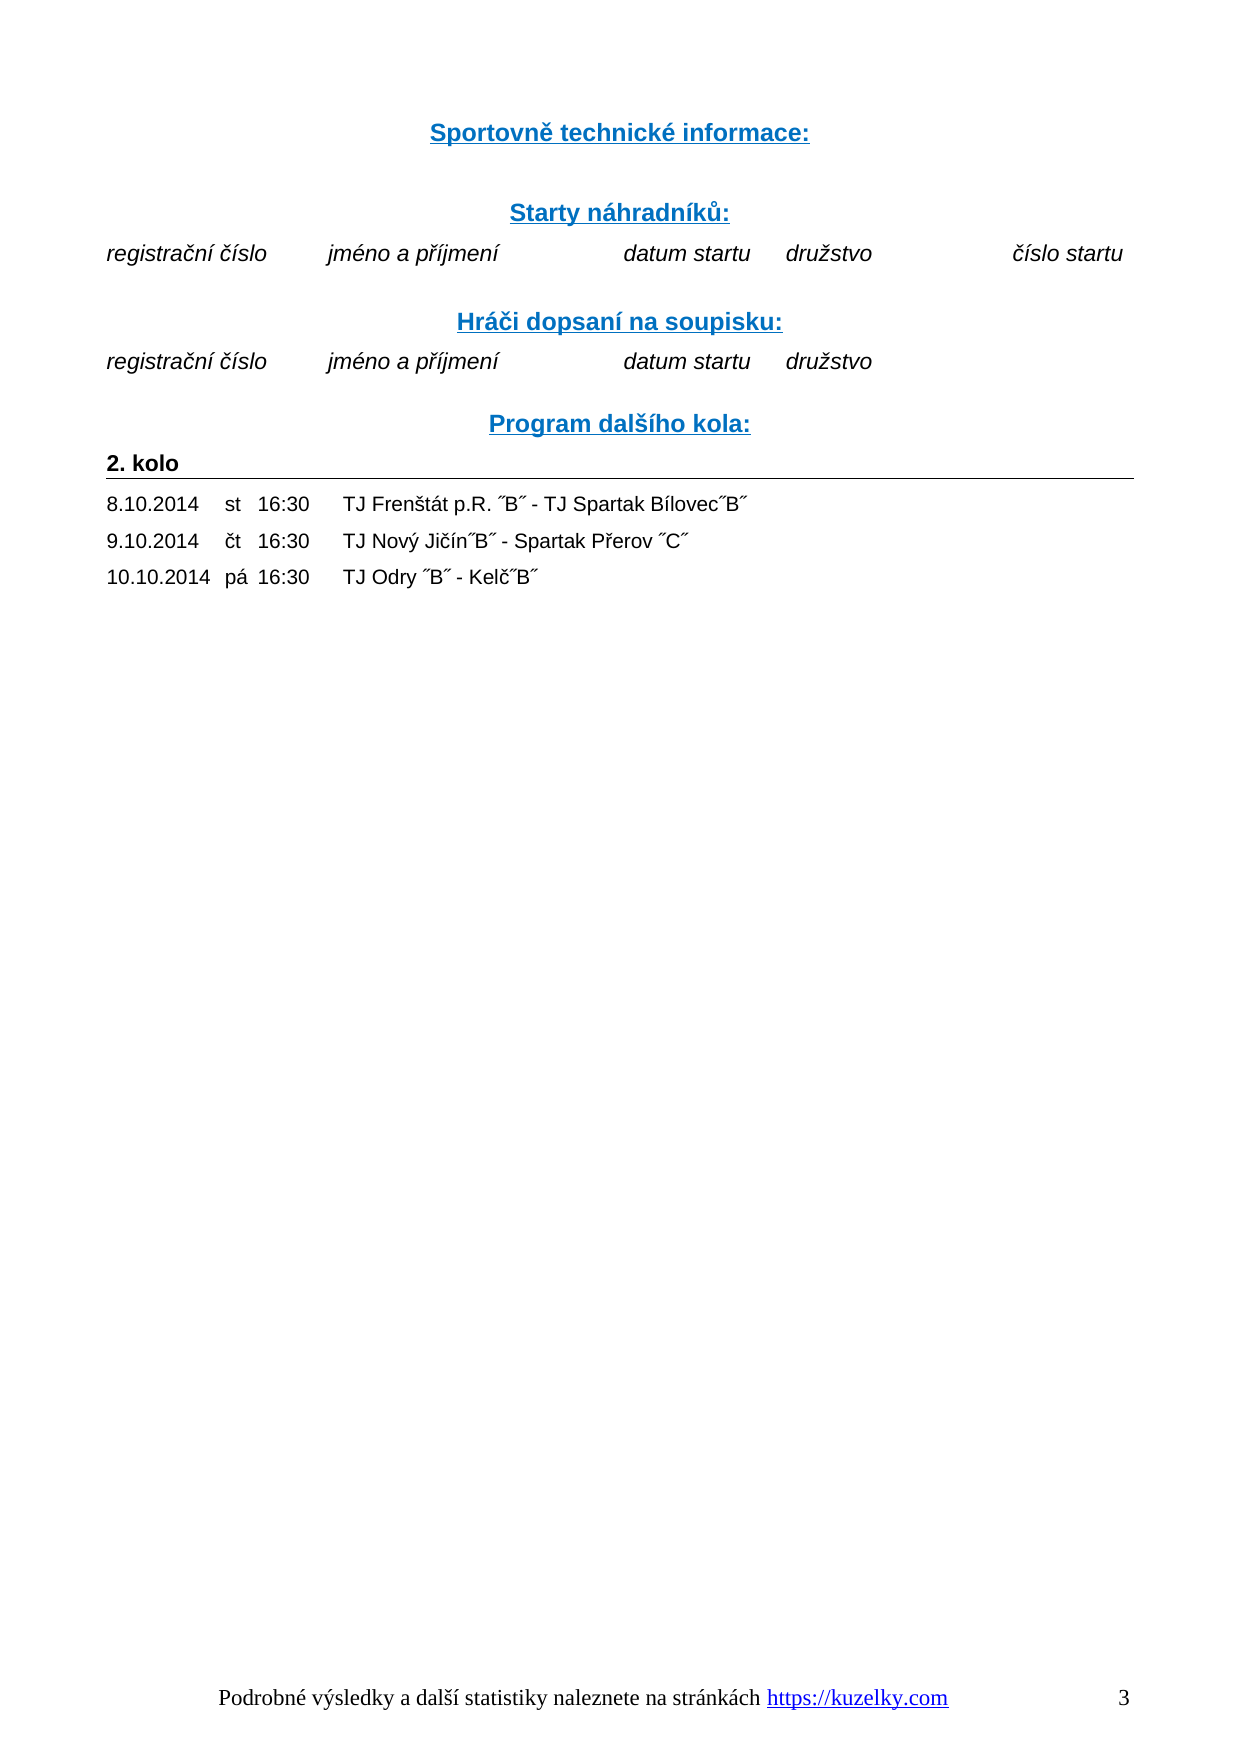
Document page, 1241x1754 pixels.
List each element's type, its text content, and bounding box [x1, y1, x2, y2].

text 10.10.2014 pá 16:30 TJ Odry ˝B˝ - Kelč˝B˝ [106, 565, 1134, 589]
text registrační číslo jméno a příjmení datum startu družstvo [106, 348, 1134, 375]
text Starty náhradníků: [94, 198, 1145, 227]
text Program dalšího kola: [94, 409, 1145, 437]
text 9.10.2014 čt 16:30 TJ Nový Jičín˝B˝ - Spartak Přerov ˝C˝ [106, 528, 1134, 552]
text Hráči dopsaní na soupisku: [94, 278, 1145, 336]
text 8.10.2014 st 16:30 TJ Frenštát p.R. ˝B˝ - TJ Spartak Bílovec˝B˝ [106, 492, 1134, 516]
text 2. kolo [106, 450, 1134, 478]
text Sportovně technické informace: [94, 118, 1145, 147]
text registrační číslo jméno a příjmení datum startu družstvo číslo startu [106, 239, 1134, 266]
